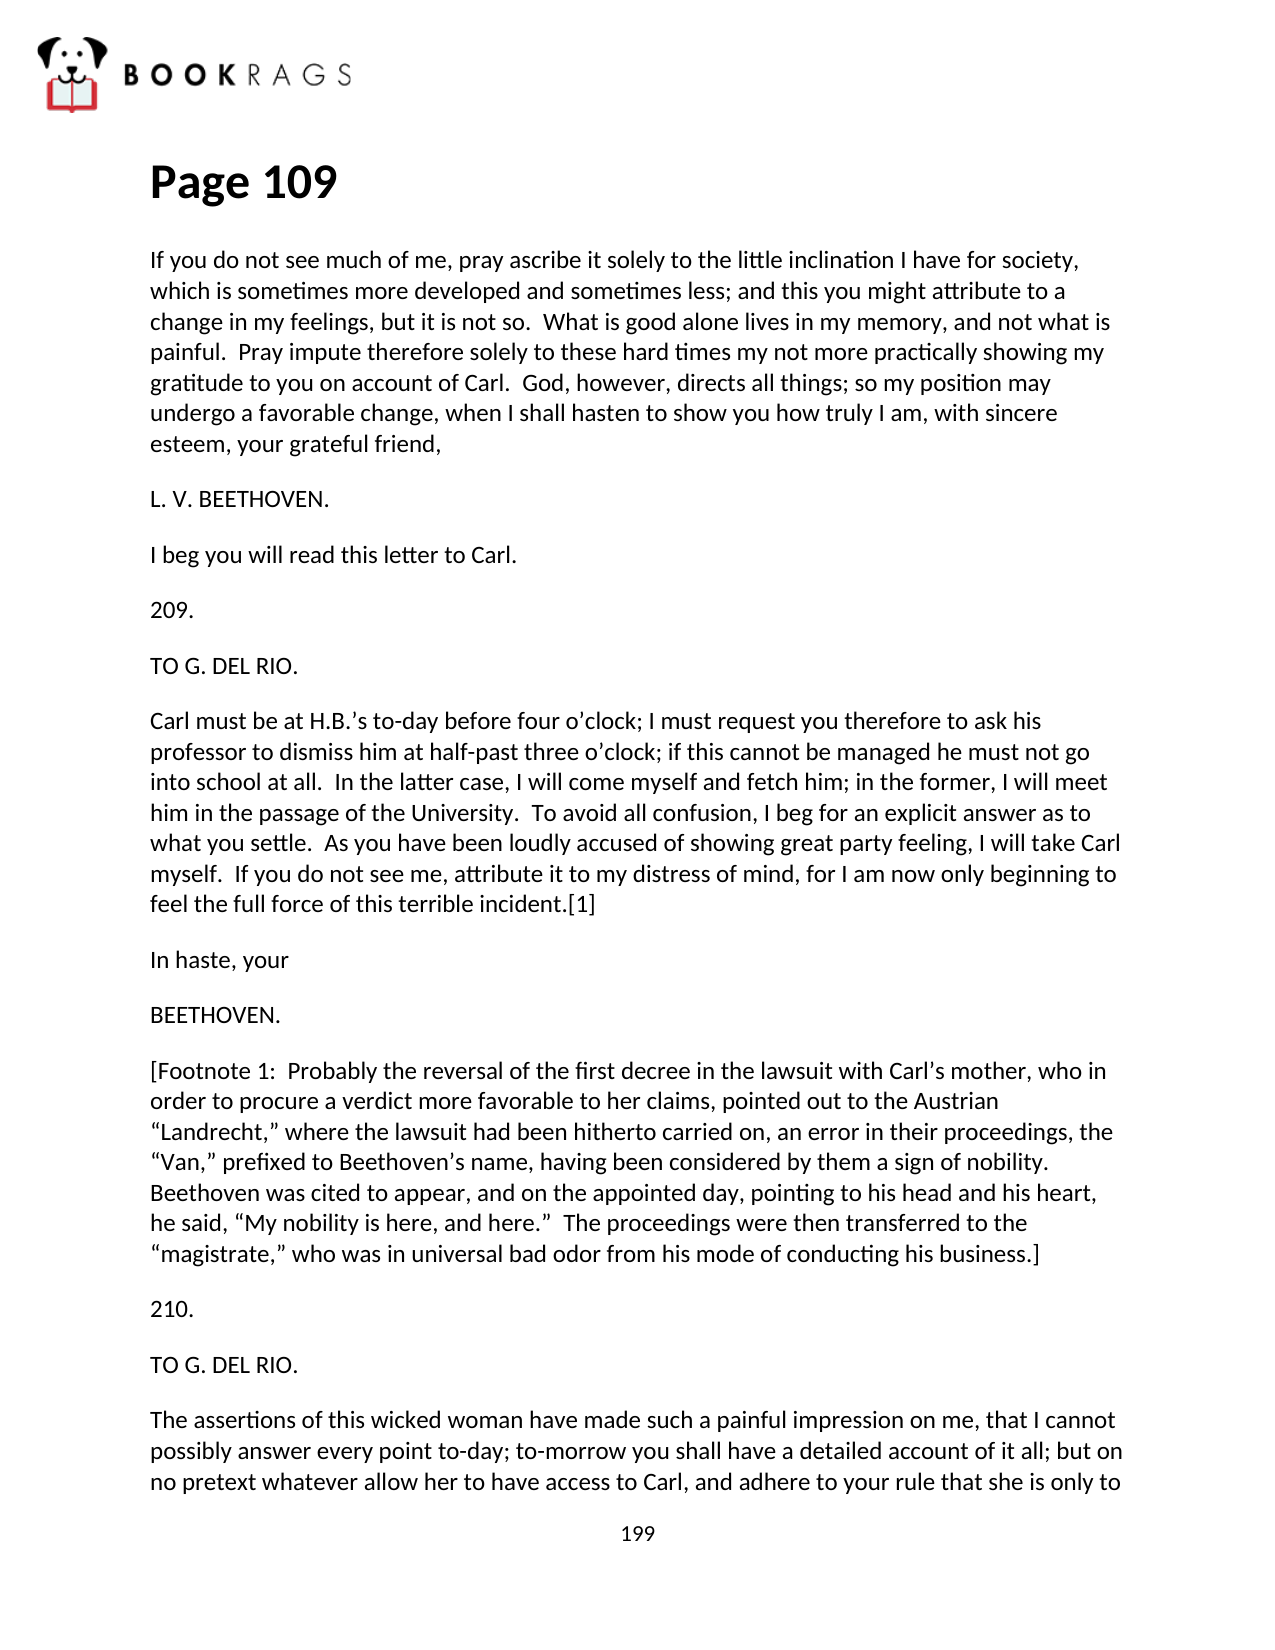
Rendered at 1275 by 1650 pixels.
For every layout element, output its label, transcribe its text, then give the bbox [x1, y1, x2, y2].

text I beg you will read this letter to Carl. [150, 539, 1125, 569]
text 209. [150, 594, 1125, 625]
text L. V. BEETHOVEN. [150, 483, 1125, 514]
text BEETHOVEN. [150, 999, 1125, 1030]
text In haste, your [150, 944, 1125, 974]
text 210. [150, 1294, 1125, 1324]
picture [37, 37, 351, 113]
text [150, 1405, 1125, 1496]
text TO G. DEL RIO. [150, 1349, 1125, 1380]
text Page 109 [150, 150, 1125, 211]
text TO G. DEL RIO. [150, 650, 1125, 680]
text Carl must be at H.B.’s to-day before four o’clock; I must request you therefore to ask his professor to dismiss him at half-past three o’clock; if this cannot be managed he must not go into school at all. In the latter case, I will come myself and fetch him; in the former, I will meet him in the passage of the University. To avoid all confusion, I beg for an explicit answer as to what you settle. As you have been loudly accused of showing great party feeling, I will take Carl myself. If you do not see me, attribute it to my distress of mind, for I am now only beginning to feel the full force of this terrible incident.[1] [150, 705, 1125, 919]
text If you do not see much of me, pray ascribe it solely to the little inclination I have for society, which is sometimes more developed and sometimes less; and this you might attribute to a change in my feelings, but it is not so. What is good alone lives in my memory, and not what is painful. Pray impute therefore solely to these hard times my not more practically showing my gratitude to you on account of Carl. God, however, directs all things; so my position may undergo a favorable change, when I shall hasten to show you how truly I am, with sincere esteem, your grateful friend, [150, 244, 1125, 458]
text [Footnote 1: Probably the reversal of the first decree in the lawsuit with Carl’s mother, who in order to procure a verdict more favorable to her claims, pointed out to the Austrian “Landrecht,” where the lawsuit had been hitherto carried on, an error in their proceedings, the “Van,” prefixed to Beethoven’s name, having been considered by them a sign of nobility. Beethoven was cited to appear, and on the appointed day, pointing to his head and his heart, he said, “My nobility is here, and here.” The proceedings were then transferred to the “magistrate,” who was in universal bad odor from his mode of conducting his business.] [150, 1055, 1125, 1269]
